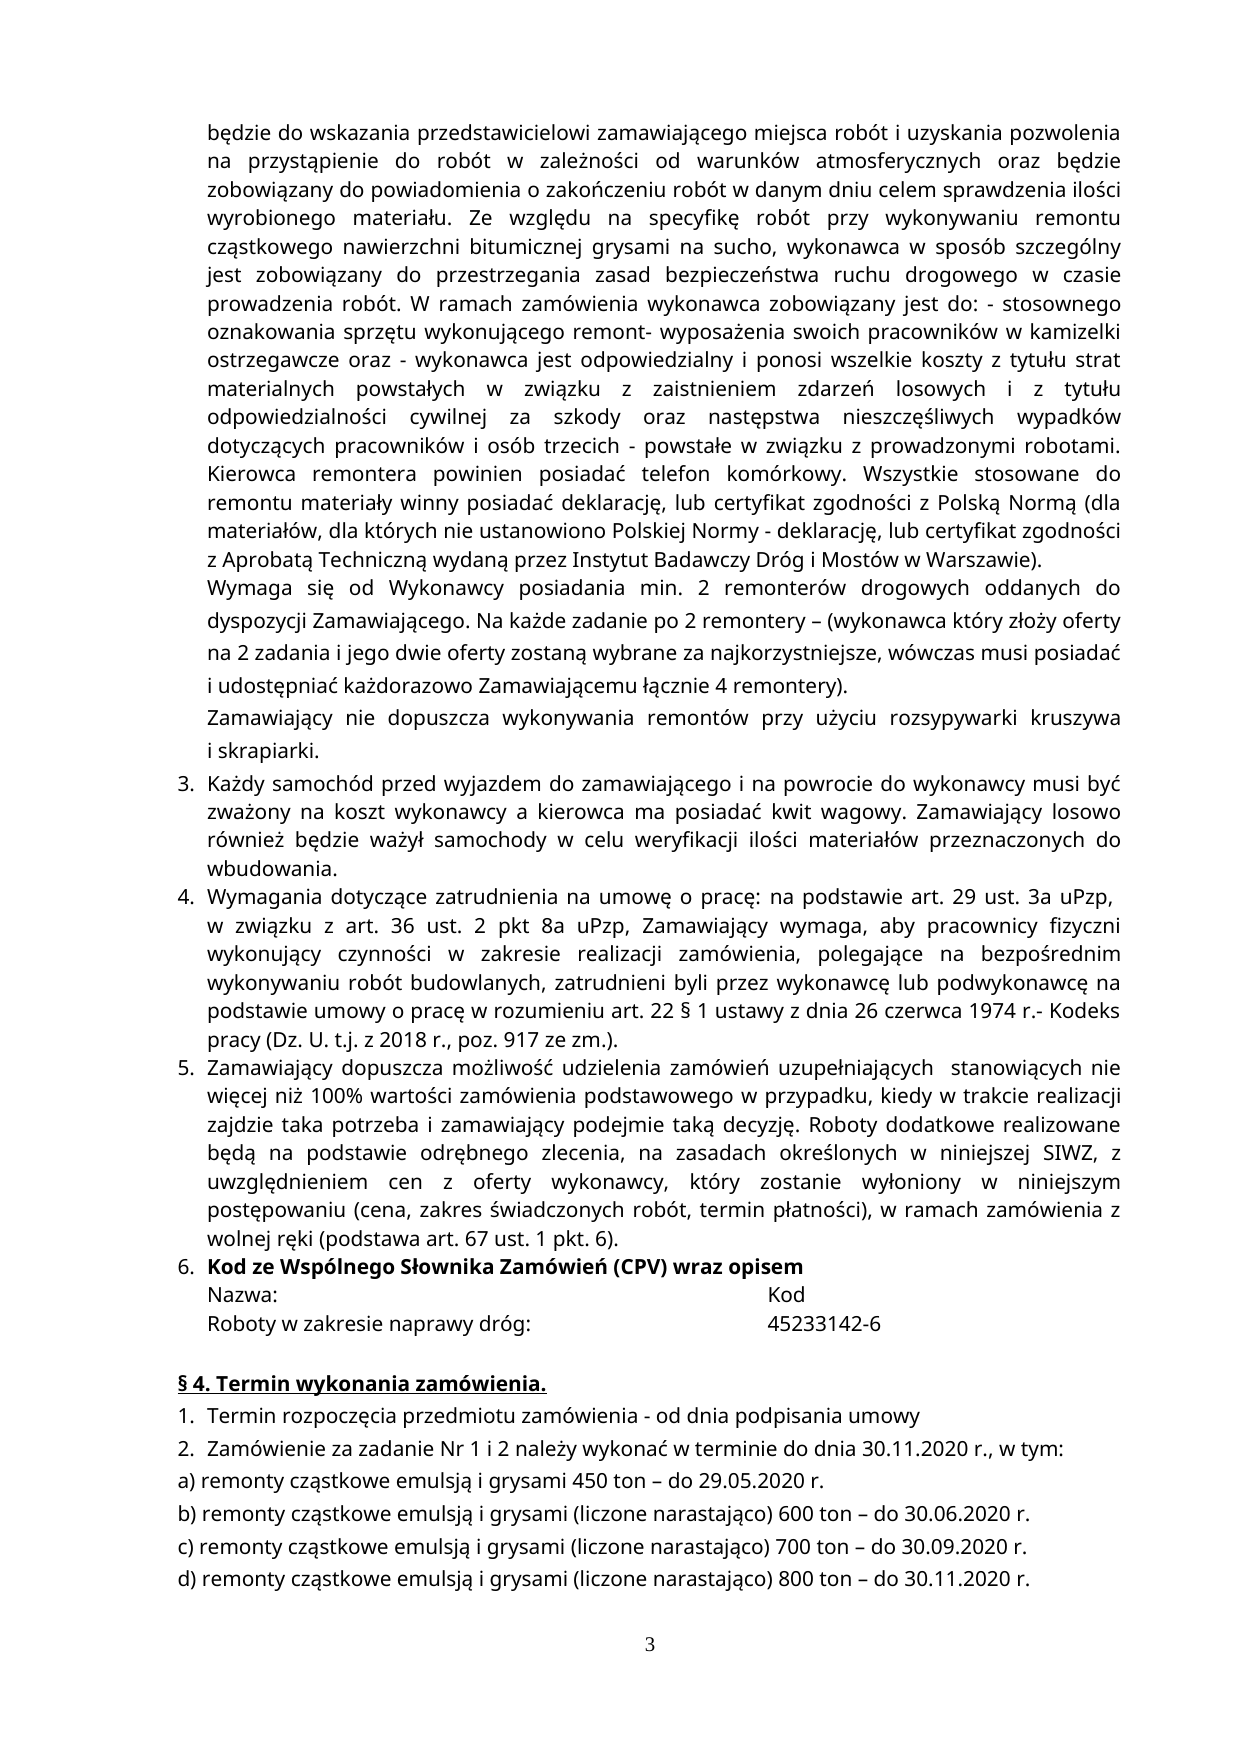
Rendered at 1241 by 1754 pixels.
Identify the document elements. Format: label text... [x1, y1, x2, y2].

text a) remonty cząstkowe emulsją i grysami 450 ton – do 29.05.2020 r. [177, 1467, 1133, 1495]
list Termin rozpoczęcia przedmiotu zamówienia - od dnia podpisania umowy [177, 1401, 1133, 1430]
text d) remonty cząstkowe emulsją i grysami (liczone narastająco) 800 ton – do 30.11.2020 r. [177, 1564, 1133, 1593]
list Kod ze Wspólnego Słownika Zamówień (CPV) wraz opisem [177, 1252, 1122, 1281]
list Nazwa: Kod [207, 1281, 1122, 1309]
list Roboty w zakresie naprawy dróg: 45233142-6 [207, 1309, 1122, 1337]
list Zamówienie za zadanie Nr 1 i 2 należy wykonać w terminie do dnia 30.11.2020 r., w tym: [177, 1434, 1133, 1462]
list Wymagania dotyczące zatrudnienia na umowę o pracę: na podstawie art. 29 ust. 3a uPzp, w związku z art. 36 ust. 2 pkt 8a uPzp, Zamawiający wymaga, aby pracownicy fizyczni wykonujący czynności w zakresie realizacji zamówienia, polegające na bezpośrednim wykonywaniu robót budowlanych, zatrudnieni byli przez wykonawcę lub podwykonawcę na podstawie umowy o pracę w rozumieniu art. 22 § 1 ustawy z dnia 26 czerwca 1974 r.- Kodeks pracy (Dz. U. t.j. z 2018 r., poz. 917 ze zm.). [177, 882, 1122, 1053]
text b) remonty cząstkowe emulsją i grysami (liczone narastająco) 600 ton – do 30.06.2020 r. [177, 1499, 1133, 1528]
list Zamawiający dopuszcza możliwość udzielenia zamówień uzupełniających stanowiących nie więcej niż 100% wartości zamówienia podstawowego w przypadku, kiedy w trakcie realizacji zajdzie taka potrzeba i zamawiający podejmie taką decyzję. Roboty dodatkowe realizowane będą na podstawie odrębnego zlecenia, na zasadach określonych w niniejszej SIWZ, z uwzględnieniem cen z oferty wykonawcy, który zostanie wyłoniony w niniejszym postępowaniu (cena, zakres świadczonych robót, termin płatności), w ramach zamówienia z wolnej ręki (podstawa art. 67 ust. 1 pkt. 6). [177, 1053, 1122, 1252]
list Każdy samochód przed wyjazdem do zamawiającego i na powrocie do wykonawcy musi być zważony na koszt wykonawcy a kierowca ma posiadać kwit wagowy. Zamawiający losowo również będzie ważył samochody w celu weryfikacji ilości materiałów przeznaczonych do wbudowania. [177, 769, 1122, 882]
text Wymaga się od Wykonawcy posiadania min. 2 remonterów drogowych oddanych do dyspozycji Zamawiającego. Na każde zadanie po 2 remontery – (wykonawca który złoży oferty na 2 zadania i jego dwie oferty zostaną wybrane za najkorzystniejsze, wówczas musi posiadać i udostępniać każdorazowo Zamawiającemu łącznie 4 remontery). [207, 573, 1122, 699]
text § 4. Termin wykonania zamówienia. [177, 1369, 1122, 1397]
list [177, 118, 1122, 573]
text Zamawiający nie dopuszcza wykonywania remontów przy użyciu rozsypywarki kruszywa i skrapiarki. [207, 703, 1122, 764]
text c) remonty cząstkowe emulsją i grysami (liczone narastająco) 700 ton – do 30.09.2020 r. [177, 1532, 1133, 1560]
